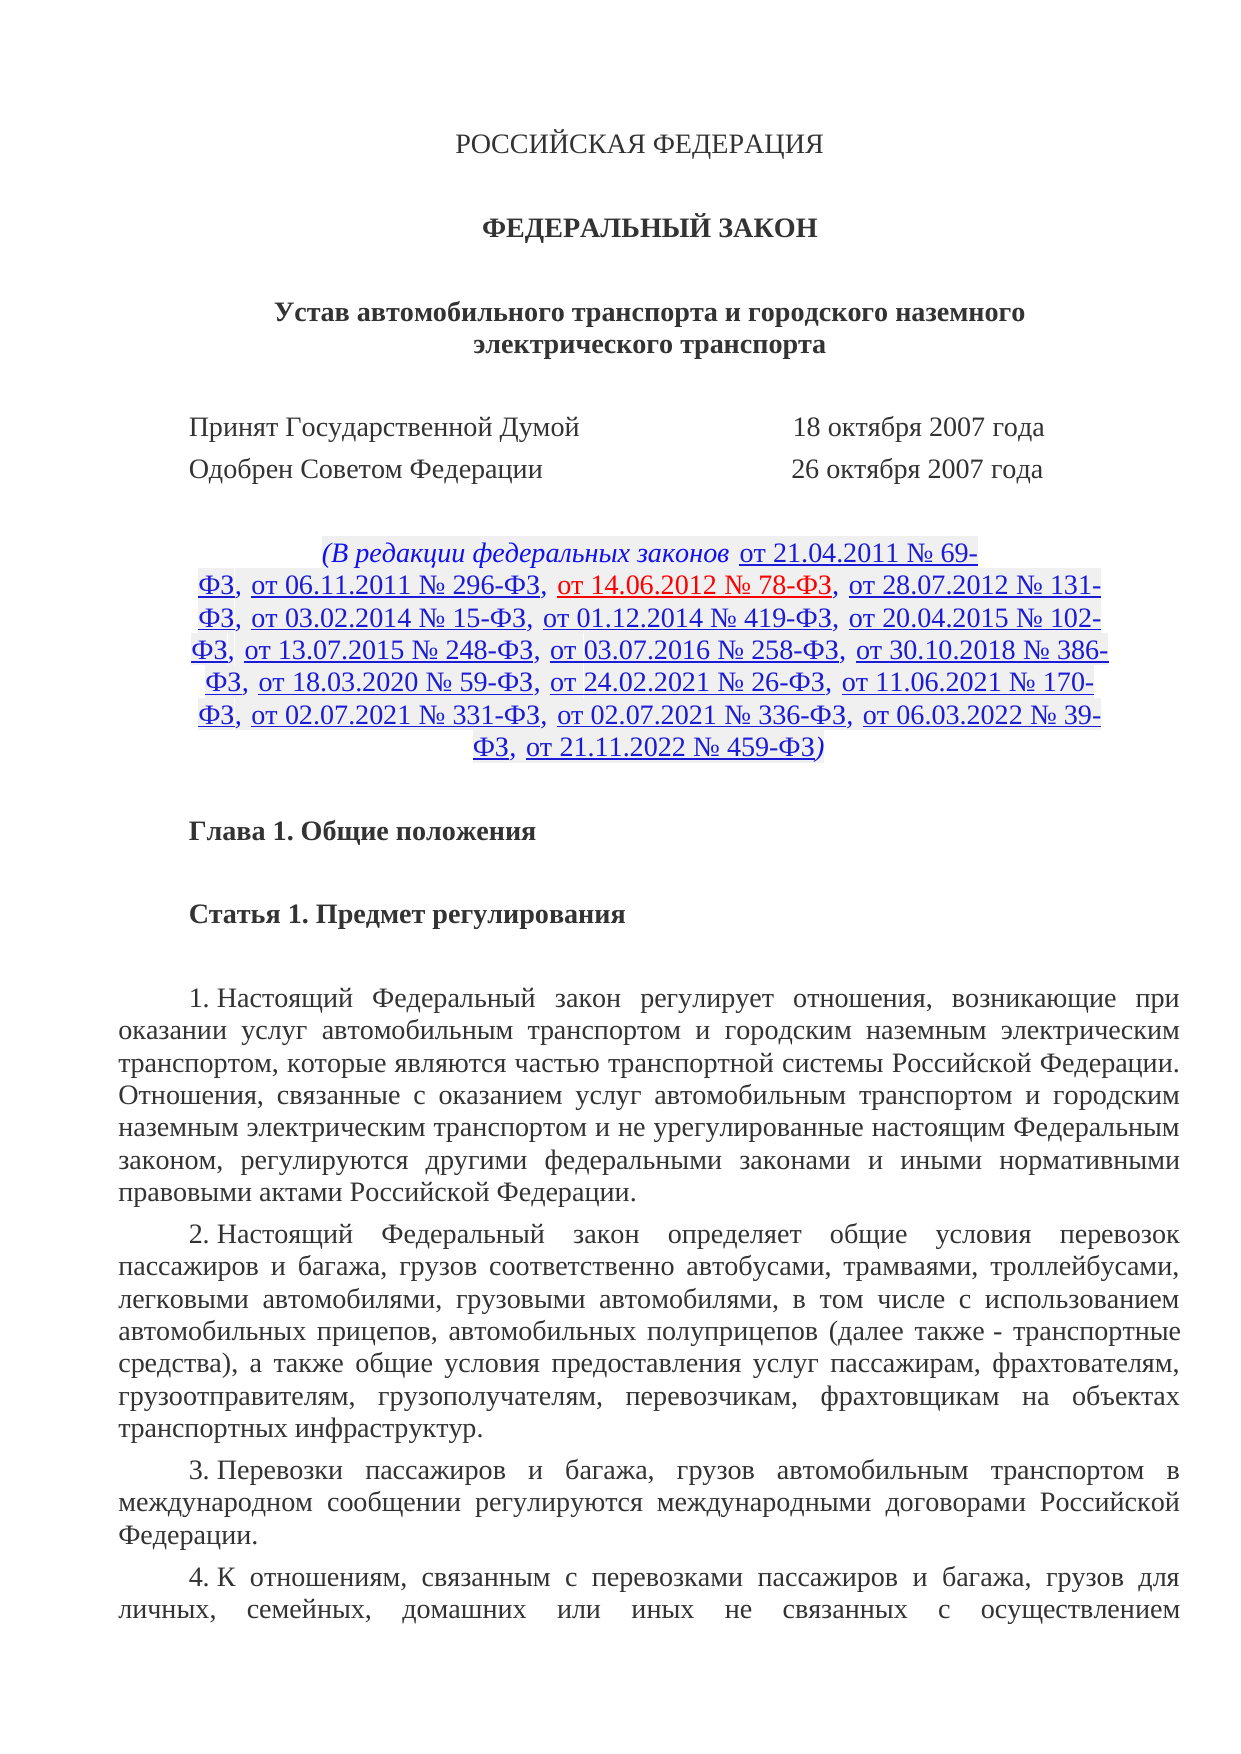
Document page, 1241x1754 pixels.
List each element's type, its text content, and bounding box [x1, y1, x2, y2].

text 2. Настоящий Федеральный закон определяет общие условия перевозок пассажиров и багажа, грузов соответственно автобусами, трамваями, троллейбусами, легковыми автомобилями, грузовыми автомобилями, в том числе с использованием автомобильных прицепов, автомобильных полуприцепов (далее также - транспортные средства), а также общие условия предоставления услуг пассажирам, фрахтователям, грузоотправителям, грузополучателям, перевозчикам, фрахтовщикам на объектах транспортных инфраструктур. [118, 1217, 1181, 1444]
text Одобрен Советом Федерации 26 октября 2007 года [188, 452, 1181, 485]
text Принят Государственной Думой 18 октября 2007 года [188, 411, 1181, 443]
text (В редакции федеральных законов от 21.04.2011 № 69-ФЗ, от 06.11.2011 № 296-ФЗ, от 14.06.2012 № 78-ФЗ, от 28.07.2012 № 131-ФЗ, от 03.02.2014 № 15-ФЗ, от 01.12.2014 № 419-ФЗ, от 20.04.2015 № 102-ФЗ, от 13.07.2015 № 248-ФЗ, от 03.07.2016 № 258-ФЗ, от 30.10.2018 № 386-ФЗ, от 18.03.2020 № 59-ФЗ, от 24.02.2021 № 26-ФЗ, от 11.06.2021 № 170-ФЗ, от 02.07.2021 № 331-ФЗ, от 02.07.2021 № 336-ФЗ, от 06.03.2022 № 39-ФЗ, от 21.11.2022 № 459-ФЗ) [188, 536, 473, 763]
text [118, 1560, 1181, 1624]
text 3. Перевозки пассажиров и багажа, грузов автомобильным транспортом в международном сообщении регулируются международными договорами Российской Федерации. [118, 1453, 1181, 1550]
text (В редакции федеральных законов от 21.04.2011 № 69-ФЗ, от 06.11.2011 № 296-ФЗ, от 14.06.2012 № 78-ФЗ, от 28.07.2012 № 131-ФЗ, от 03.02.2014 № 15-ФЗ, от 01.12.2014 № 419-ФЗ, от 20.04.2015 № 102-ФЗ, от 13.07.2015 № 248-ФЗ, от 03.07.2016 № 258-ФЗ, от 30.10.2018 № 386-ФЗ, от 18.03.2020 № 59-ФЗ, от 24.02.2021 № 26-ФЗ, от 11.06.2021 № 170-ФЗ, от 02.07.2021 № 331-ФЗ, от 02.07.2021 № 336-ФЗ, от 06.03.2022 № 39-ФЗ, от 21.11.2022 № 459-ФЗ) [824, 536, 1111, 763]
text Устав автомобильного транспорта и городского наземного электрического транспорта [188, 294, 1111, 359]
text ФЕДЕРАЛЬНЫЙ ЗАКОН [188, 211, 1111, 243]
text Статья 1. Предмет регулирования [188, 897, 1181, 930]
text РОССИЙСКАЯ ФЕДЕРАЦИЯ [118, 127, 1181, 160]
text Глава 1. Общие положения [188, 814, 1181, 846]
text 1. Настоящий Федеральный закон регулирует отношения, возникающие при оказании услуг автомобильным транспортом и городским наземным электрическим транспортом, которые являются частью транспортной системы Российской Федерации. Отношения, связанные с оказанием услуг автомобильным транспортом и городским наземным электрическим транспортом и не урегулированные настоящим Федеральным законом, регулируются другими федеральными законами и иными нормативными правовыми актами Российской Федерации. [118, 981, 1181, 1208]
